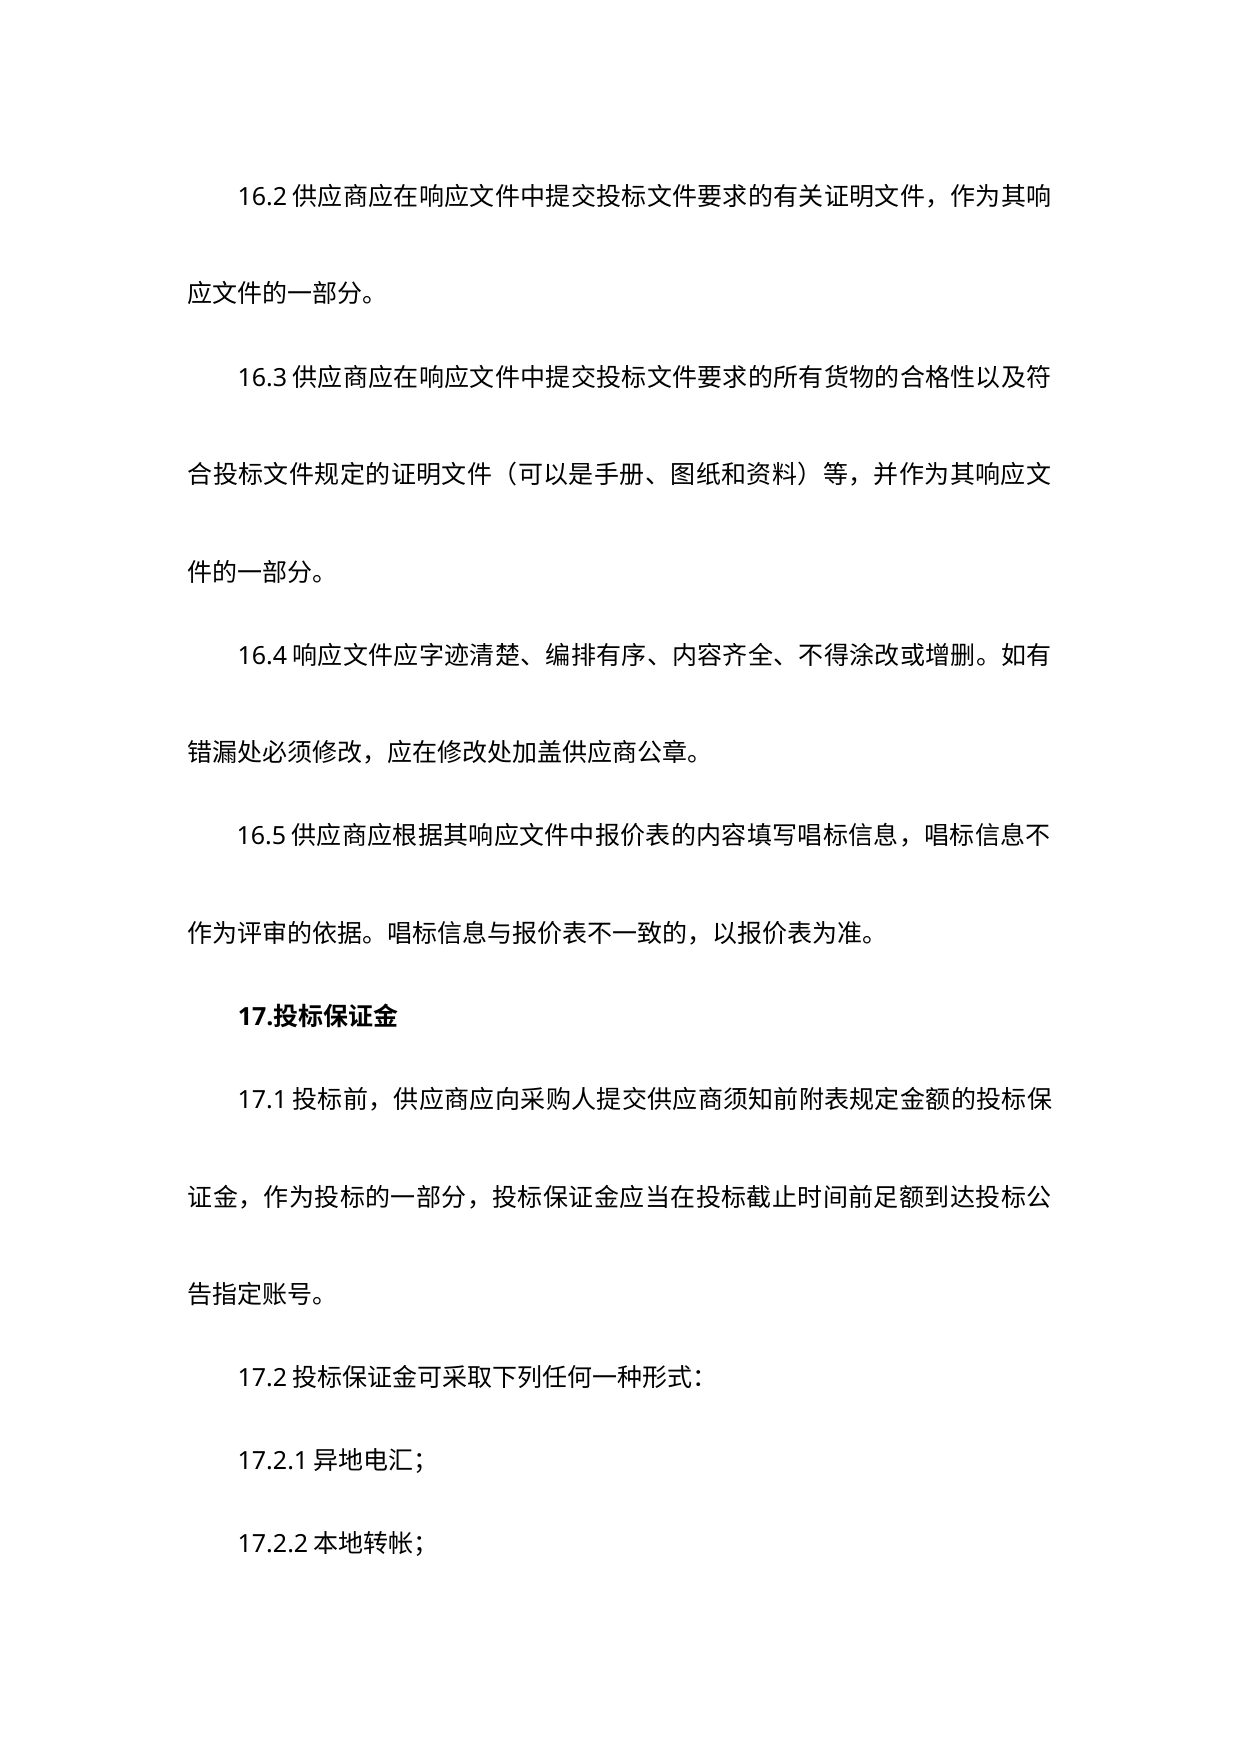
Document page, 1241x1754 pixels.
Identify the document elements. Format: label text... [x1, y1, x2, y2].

text 17.2.2本地转帐； [187, 1509, 1053, 1574]
text 17.2.1异地电汇； [187, 1426, 1053, 1491]
text 17.2投标保证金可采取下列任何一种形式： [187, 1343, 1053, 1408]
text 16.4响应文件应字迹清楚、编排有序、内容齐全、不得涂改或增删。如有错漏处必须修改，应在修改处加盖供应商公章。 [187, 621, 1053, 783]
text 17.1投标前，供应商应向采购人提交供应商须知前附表规定金额的投标保证金，作为投标的一部分，投标保证金应当在投标截止时间前足额到达投标公告指定账号。 [187, 1065, 1053, 1325]
text 17.投标保证金 [187, 982, 1053, 1047]
text 16.5供应商应根据其响应文件中报价表的内容填写唱标信息，唱标信息不作为评审的依据。唱标信息与报价表不一致的，以报价表为准。 [187, 801, 1053, 964]
text 16.3供应商应在响应文件中提交投标文件要求的所有货物的合格性以及符合投标文件规定的证明文件（可以是手册、图纸和资料）等，并作为其响应文件的一部分。 [187, 343, 1053, 603]
text 16.2供应商应在响应文件中提交投标文件要求的有关证明文件，作为其响应文件的一部分。 [187, 162, 1053, 324]
